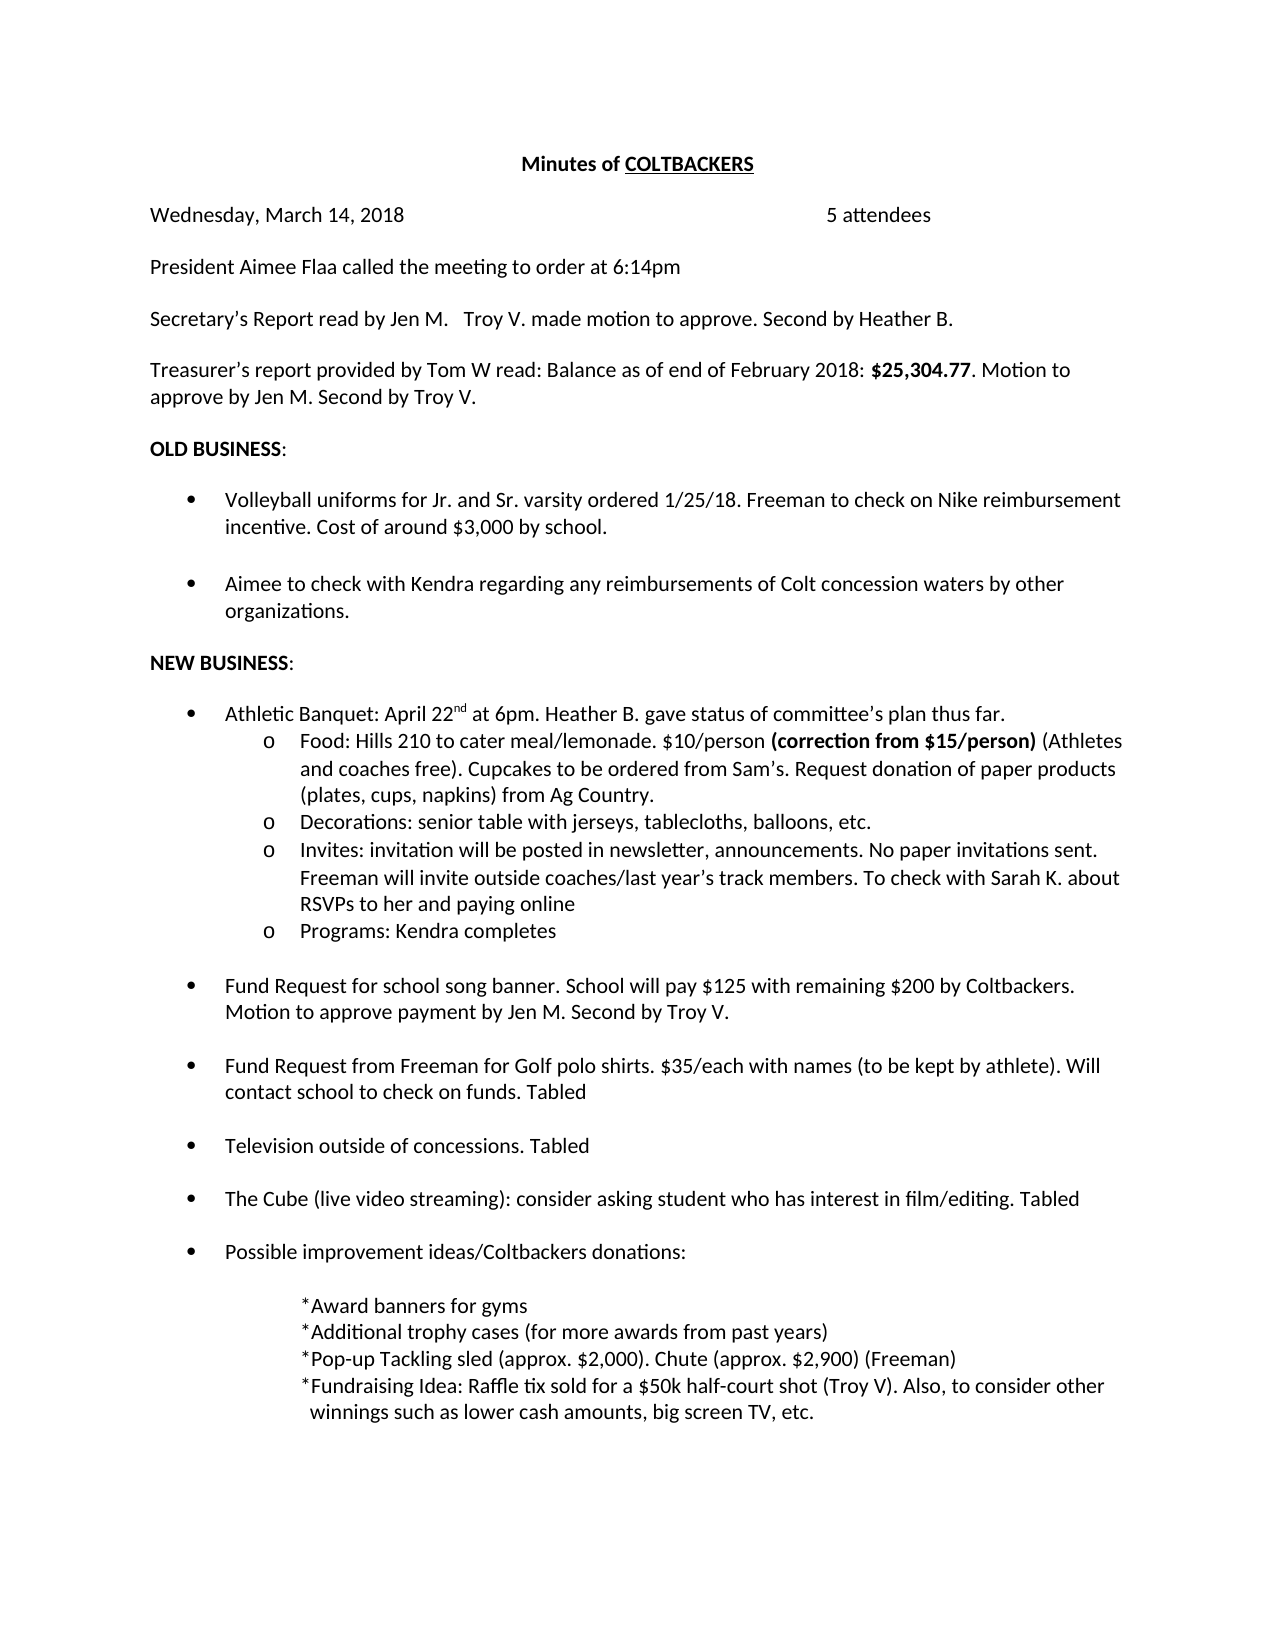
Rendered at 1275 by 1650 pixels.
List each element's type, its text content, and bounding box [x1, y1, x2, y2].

text NEW BUSINESS: [150, 649, 1125, 676]
text Secretary’s Report read by Jen M. Troy V. made motion to approve. Second by Heather B. [150, 305, 1125, 332]
list Decorations: senior table with jerseys, tablecloths, balloons, etc. [262, 808, 1125, 836]
list Programs: Kendra completes [262, 917, 1125, 945]
list Athletic Banquet: April 22nd at 6pm. Heather B. gave status of committee’s plan thus far. [187, 701, 1125, 727]
text Wednesday, March 14, 2018 5 attendees [150, 202, 1125, 228]
list *Award banners for gyms [225, 1292, 1125, 1318]
text Minutes of COLTBACKERS [150, 150, 1125, 177]
list Volleyball uniforms for Jr. and Sr. varsity ordered 1/25/18. Freeman to check on Nike reimbursement incentive. Cost of around $3,000 by school. [187, 487, 1125, 540]
list *Additional trophy cases (for more awards from past years) [225, 1318, 1125, 1345]
list Aimee to check with Kendra regarding any reimbursements of Colt concession waters by other organizations. [187, 571, 1125, 624]
list The Cube (live video streaming): consider asking student who has interest in film/editing. Tabled [187, 1185, 1125, 1212]
list Invites: invitation will be posted in newsletter, announcements. No paper invitations sent. Freeman will invite outside coaches/last year’s track members. To check with Sarah K. about RSVPs to her and paying online [262, 836, 1125, 917]
list winnings such as lower cash amounts, big screen TV, etc. [300, 1398, 1125, 1425]
list *Fundraising Idea: Raffle tix sold for a $50k half-court shot (Troy V). Also, to consider other [300, 1372, 1125, 1398]
list *Pop-up Tackling sled (approx. $2,000). Chute (approx. $2,900) (Freeman) [225, 1345, 1125, 1372]
list Fund Request from Freeman for Golf polo shirts. $35/each with names (to be kept by athlete). Will contact school to check on funds. Tabled [187, 1052, 1125, 1105]
list Possible improvement ideas/Coltbackers donations: [187, 1238, 1125, 1265]
text President Aimee Flaa called the meeting to order at 6:14pm [150, 253, 1125, 280]
list Television outside of concessions. Tabled [187, 1132, 1125, 1158]
list Fund Request for school song banner. School will pay $125 with remaining $200 by Coltbackers. Motion to approve payment by Jen M. Second by Troy V. [187, 972, 1125, 1025]
text OLD BUSINESS: [150, 435, 1125, 462]
list Food: Hills 210 to cater meal/lemonade. $10/person (correction from $15/person) (Athletes and coaches free). Cupcakes to be ordered from Sam’s. Request donation of paper products (plates, cups, napkins) from Ag Country. [262, 727, 1125, 808]
text Treasurer’s report provided by Tom W read: Balance as of end of February 2018: $25,304.77. Motion to approve by Jen M. Second by Troy V. [150, 357, 1125, 410]
